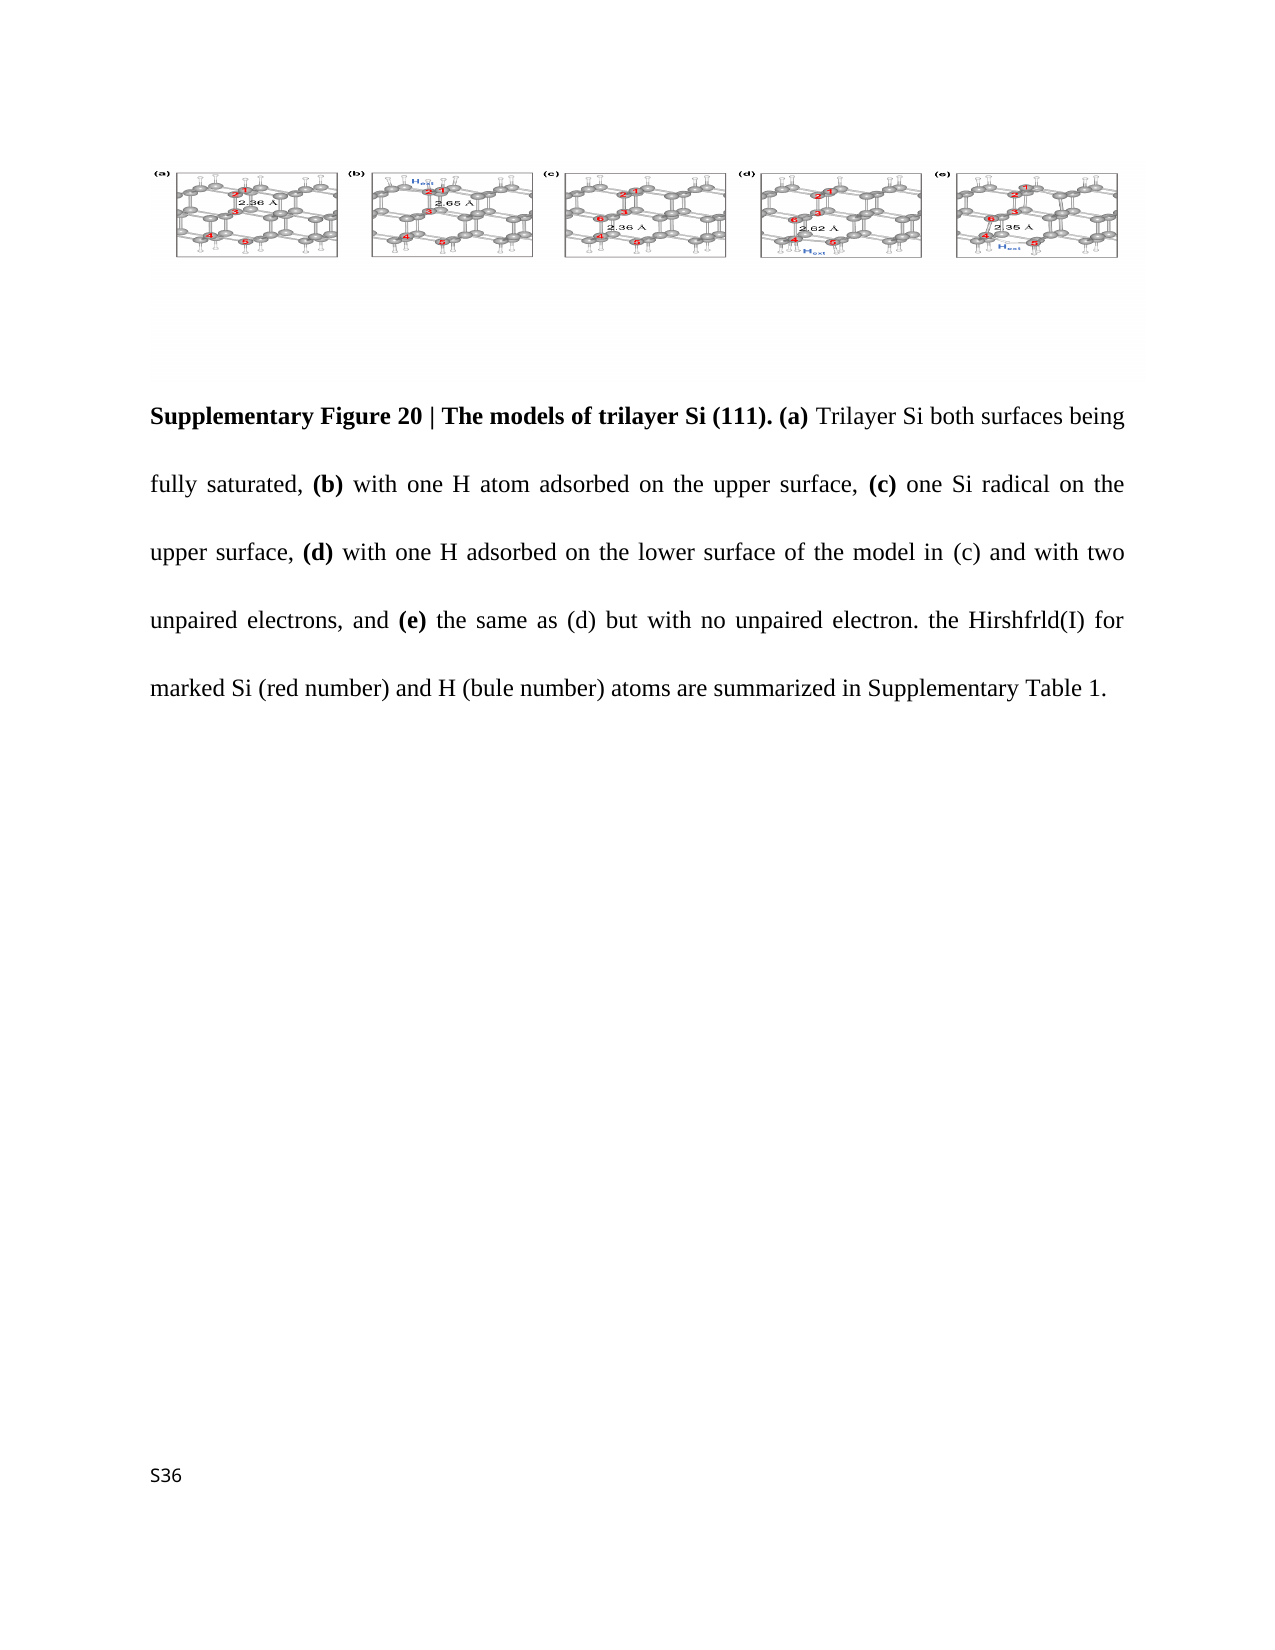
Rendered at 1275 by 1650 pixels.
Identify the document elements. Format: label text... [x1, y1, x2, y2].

picture [150, 161, 1147, 383]
text Supplementary Figure 20 | The models of trilayer Si (111). (a) Trilayer Si both surfaces being fully saturated, (b) with one H atom adsorbed on the upper surface, (c) one Si radical on the upper surface, (d) with one H adsorbed on the lower surface of the model in (c) and with two unpaired electrons, and (e) the same as (d) but with no unpaired electron. the Hirshfrld(I) for marked Si (red number) and H (bule number) atoms are summarized in Supplementary Table 1. [150, 399, 1125, 704]
